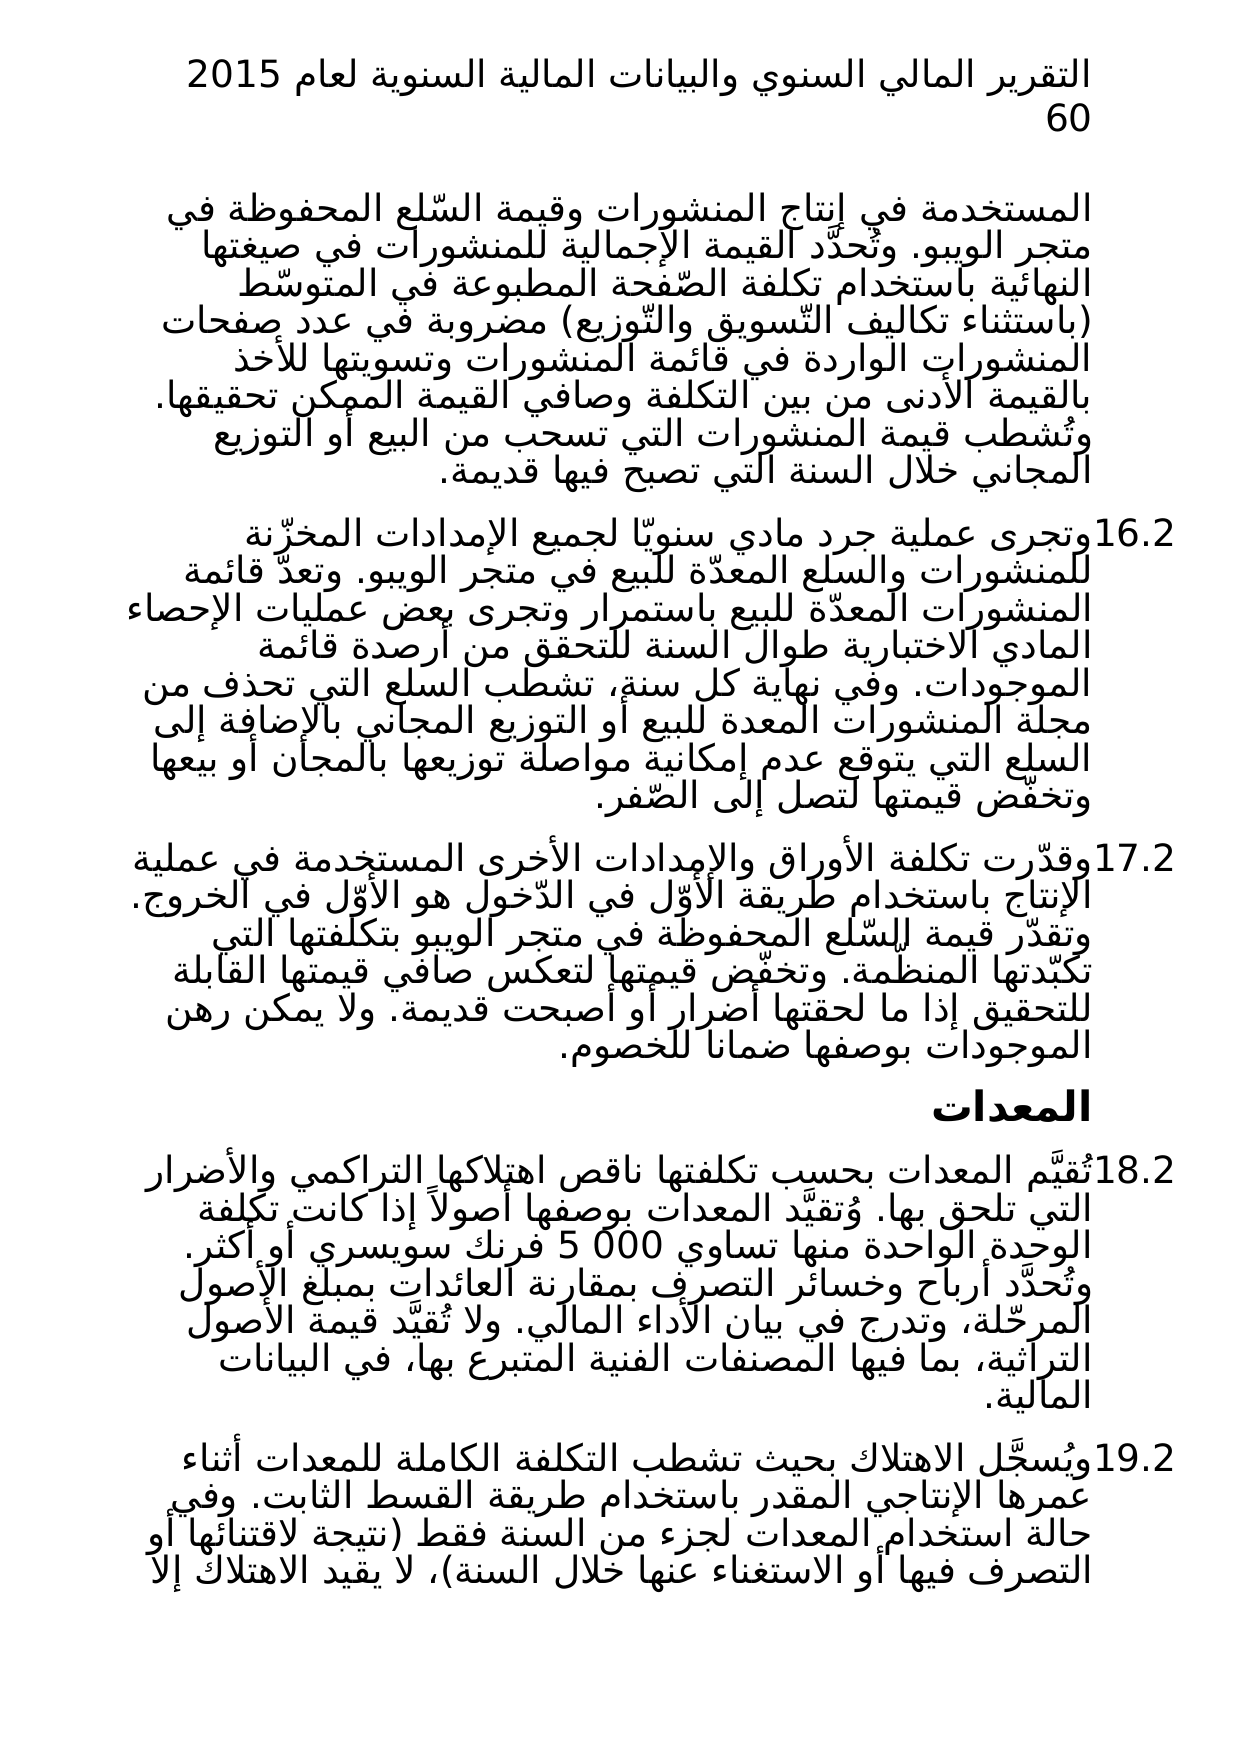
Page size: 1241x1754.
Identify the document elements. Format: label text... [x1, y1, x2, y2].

list وتجرى عملية جرد مادي سنويّا لجميع الإمدادات المخزّنة للمنشورات والسلع المعدّة للبيع في متجر الويبو. وتعدّ قائمة المنشورات المعدّة للبيع باستمرار وتجرى بعض عمليات الإحصاء المادي الاختبارية طوال السنة للتحقق من أرصدة قائمة الموجودات. وفي نهاية كل سنة، تشطب السلع التي تحذف من مجلة المنشورات المعدة للبيع أو التوزيع المجاني بالإضافة إلى السلع التي يتوقع عدم إمكانية مواصلة توزيعها بالمجان أو بيعها وتخفّض قيمتها لتصل إلى الصّفر. [118, 516, 1093, 816]
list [118, 191, 1093, 491]
text المعدات [118, 1091, 1092, 1129]
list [118, 1441, 1093, 1591]
list تُقيَّم المعدات بحسب تكلفتها ناقص اهتلاكها التراكمي والأضرار التي تلحق بها. وُتقيَّد المعدات بوصفها أصولاً إذا كانت تكلفة الوحدة الواحدة منها تساوي 000 5 فرنك سويسري أو أكثر. وتُحدَّد أرباح وخسائر التصرف بمقارنة العائدات بمبلغ الأصول المرحّلة، وتدرج في بيان الأداء المالي. ولا تُقيَّد قيمة الأصول التراثية، بما فيها المصنفات الفنية المتبرع بها، في البيانات المالية. [118, 1154, 1093, 1416]
list وقدّرت تكلفة الأوراق والإمدادات الأخرى المستخدمة في عملية الإنتاج باستخدام طريقة الأوّل في الدّخول هو الأوّل في الخروج. وتقدّر قيمة السّلع المحفوظة في متجر الويبو بتكلفتها التي تكبّدتها المنظّمة. وتخفّض قيمتها لتعكس صافي قيمتها القابلة للتحقيق إذا ما لحقتها أضرار أو أصبحت قديمة. ولا يمكن رهن الموجودات بوصفها ضمانا للخصوم. [118, 841, 1093, 1066]
